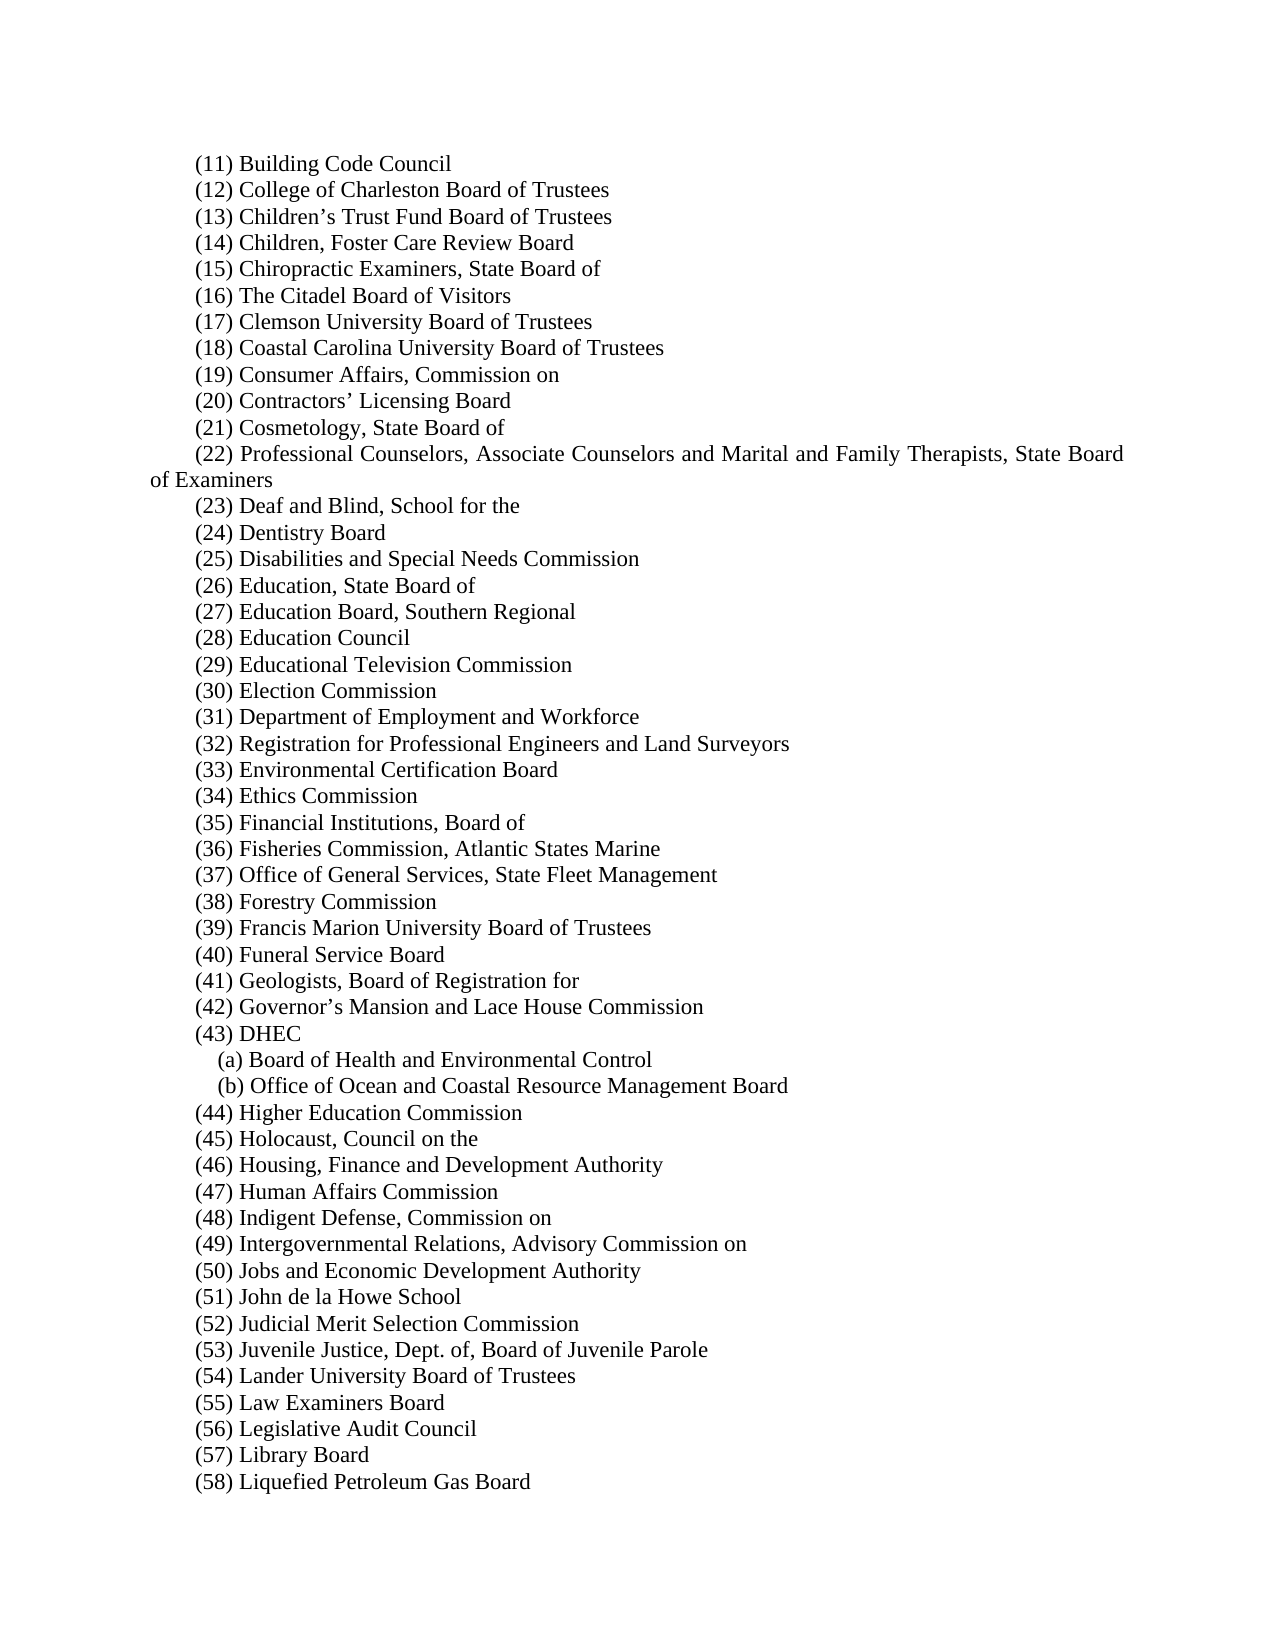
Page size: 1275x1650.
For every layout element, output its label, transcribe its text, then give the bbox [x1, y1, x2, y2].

text (a) Board of Health and Environmental Control [150, 1046, 1125, 1072]
text (34) Ethics Commission [150, 782, 1125, 809]
text (14) Children, Foster Care Review Board [150, 229, 1125, 255]
text (56) Legislative Audit Council [150, 1415, 1125, 1441]
text (40) Funeral Service Board [150, 941, 1125, 967]
text (55) Law Examiners Board [150, 1389, 1125, 1415]
text (39) Francis Marion University Board of Trustees [150, 914, 1125, 941]
text (42) Governor’s Mansion and Lace House Commission [150, 993, 1125, 1020]
text (36) Fisheries Commission, Atlantic States Marine [150, 835, 1125, 862]
text (22) Professional Counselors, Associate Counselors and Marital and Family Therapists, State Board of Examiners [150, 440, 1125, 493]
text (21) Cosmetology, State Board of [150, 413, 1125, 440]
text (53) Juvenile Justice, Dept. of, Board of Juvenile Parole [150, 1336, 1125, 1362]
text (43) DHEC [150, 1020, 1125, 1046]
text (20) Contractors’ Licensing Board [150, 387, 1125, 413]
text (33) Environmental Certification Board [150, 756, 1125, 782]
text (23) Deaf and Blind, School for the [150, 493, 1125, 519]
text (15) Chiropractic Examiners, State Board of [150, 255, 1125, 282]
text (b) Office of Ocean and Coastal Resource Management Board [150, 1072, 1125, 1099]
text (54) Lander University Board of Trustees [150, 1362, 1125, 1389]
text (16) The Citadel Board of Visitors [150, 282, 1125, 308]
text (48) Indigent Defense, Commission on [150, 1204, 1125, 1231]
text (17) Clemson University Board of Trustees [150, 308, 1125, 334]
text (41) Geologists, Board of Registration for [150, 967, 1125, 993]
text (12) College of Charleston Board of Trustees [150, 176, 1125, 203]
text (44) Higher Education Commission [150, 1099, 1125, 1125]
text (18) Coastal Carolina University Board of Trustees [150, 334, 1125, 361]
text (31) Department of Employment and Workforce [150, 703, 1125, 730]
text (25) Disabilities and Special Needs Commission [150, 545, 1125, 572]
text (46) Housing, Finance and Development Authority [150, 1151, 1125, 1178]
text (58) Liquefied Petroleum Gas Board [150, 1468, 1125, 1494]
text (29) Educational Television Commission [150, 651, 1125, 677]
text (11) Building Code Council [150, 150, 1125, 176]
text (50) Jobs and Economic Development Authority [150, 1257, 1125, 1283]
text (28) Education Council [150, 624, 1125, 651]
text (57) Library Board [150, 1441, 1125, 1468]
text (51) John de la Howe School [150, 1283, 1125, 1309]
text (27) Education Board, Southern Regional [150, 598, 1125, 624]
text (49) Intergovernmental Relations, Advisory Commission on [150, 1231, 1125, 1257]
text (24) Dentistry Board [150, 519, 1125, 545]
text (32) Registration for Professional Engineers and Land Surveyors [150, 730, 1125, 756]
text (30) Election Commission [150, 677, 1125, 703]
text (45) Holocaust, Council on the [150, 1125, 1125, 1151]
text (37) Office of General Services, State Fleet Management [150, 862, 1125, 888]
text (52) Judicial Merit Selection Commission [150, 1309, 1125, 1336]
text (19) Consumer Affairs, Commission on [150, 361, 1125, 387]
text (35) Financial Institutions, Board of [150, 809, 1125, 835]
text (26) Education, State Board of [150, 572, 1125, 598]
text (38) Forestry Commission [150, 888, 1125, 914]
text (13) Children’s Trust Fund Board of Trustees [150, 203, 1125, 229]
text (47) Human Affairs Commission [150, 1178, 1125, 1204]
